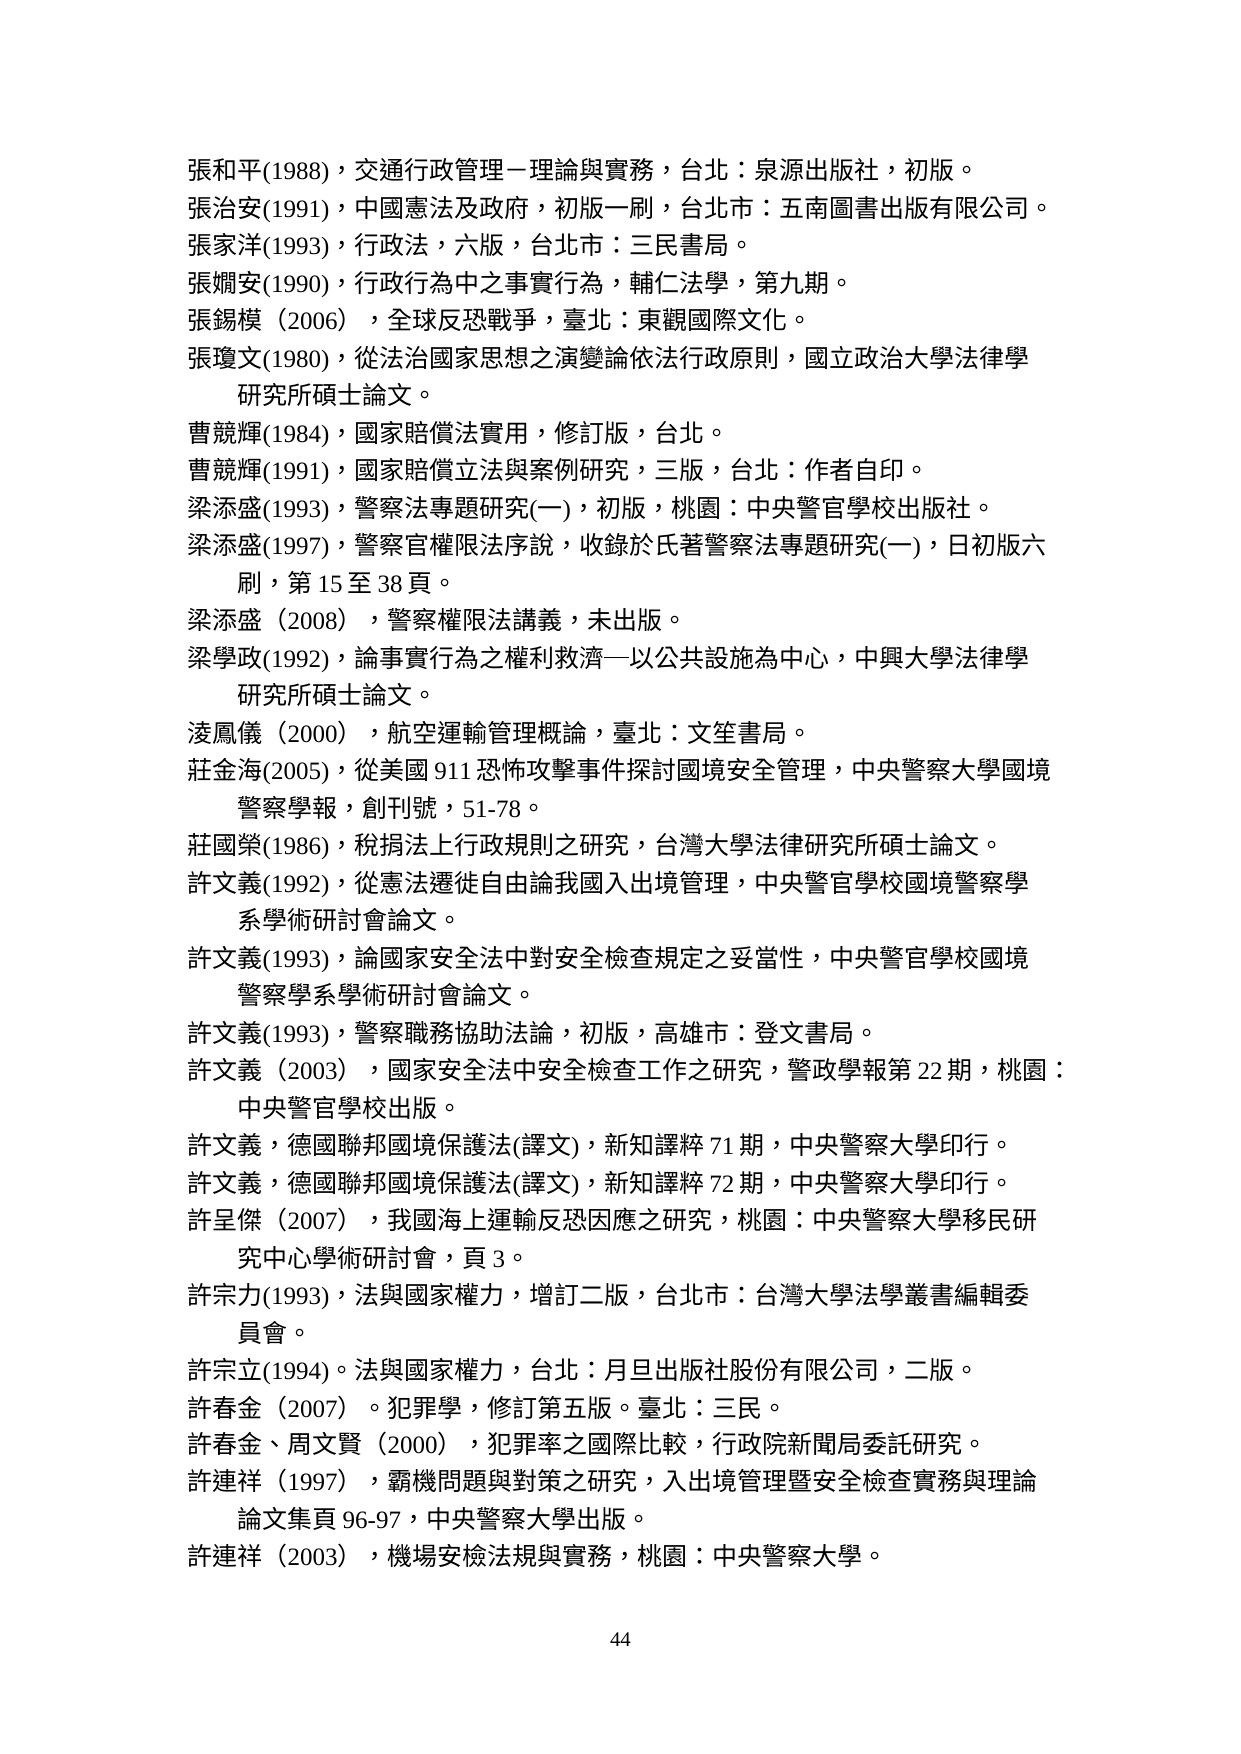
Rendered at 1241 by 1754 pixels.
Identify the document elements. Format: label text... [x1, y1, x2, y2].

text 張和平(1988)，交通行政管理－理論與實務，台北：泉源出版社，初版。 [187, 150, 1053, 187]
text 張家洋(1993)，行政法，六版，台北市：三民書局。 [187, 225, 1053, 262]
text 張瓊文(1980)，從法治國家思想之演變論依法行政原則，國立政治大學法律學研究所碩士論文。 [187, 337, 1053, 412]
text 莊金海(2005)，從美國911恐怖攻擊事件探討國境安全管理，中央警察大學國境警察學報，創刊號，51-78。 [187, 750, 1053, 825]
text 張錫模（2006），全球反恐戰爭，臺北：東觀國際文化。 [187, 300, 1053, 337]
text 莊國榮(1986)，稅捐法上行政規則之研究，台灣大學法律研究所碩士論文。 [187, 825, 1053, 862]
text 張嫺安(1990)，行政行為中之事實行為，輔仁法學，第九期。 [187, 262, 1053, 300]
text 許宗力(1993)，法與國家權力，增訂二版，台北市：台灣大學法學叢書編輯委員會。 [187, 1275, 1053, 1350]
text 梁學政(1992)，論事實行為之權利救濟─以公共設施為中心，中興大學法律學研究所碩士論文。 [187, 637, 1053, 712]
text 梁添盛（2008），警察權限法講義，未出版。 [187, 600, 1053, 637]
text 許春金（2007）。犯罪學，修訂第五版。臺北：三民。 [187, 1387, 1053, 1425]
text 許文義，德國聯邦國境保護法(譯文)，新知譯粹72期，中央警察大學印行。 [187, 1162, 1053, 1200]
text 許文義(1993)，論國家安全法中對安全檢查規定之妥當性，中央警官學校國境警察學系學術研討會論文。 [187, 937, 1053, 1012]
text 許宗立(1994)。法與國家權力，台北：月旦出版社股份有限公司，二版。 [187, 1350, 1053, 1387]
text 梁添盛(1993)，警察法專題研究(一)，初版，桃園：中央警官學校出版社。 [187, 487, 1053, 525]
text 許連祥（2003），機場安檢法規與實務，桃園：中央警察大學。 [187, 1536, 1053, 1574]
text 許文義（2003），國家安全法中安全檢查工作之研究，警政學報第22期，桃園：中央警官學校出版。 [187, 1050, 1053, 1125]
text 曹競輝(1991)，國家賠償立法與案例研究，三版，台北：作者自印。 [187, 450, 1053, 487]
text 許文義(1992)，從憲法遷徙自由論我國入出境管理，中央警官學校國境警察學系學術研討會論文。 [187, 862, 1053, 937]
text 許文義，德國聯邦國境保護法(譯文)，新知譯粹71期，中央警察大學印行。 [187, 1125, 1053, 1162]
text 梁添盛(1997)，警察官權限法序說，收錄於氏著警察法專題研究(一)，日初版六刷，第15至38頁。 [187, 525, 1053, 600]
text 張治安(1991)，中國憲法及政府，初版一刷，台北市：五南圖書出版有限公司。 [187, 187, 1053, 225]
text 曹競輝(1984)，國家賠償法實用，修訂版，台北。 [187, 412, 1053, 450]
text 許春金、周文賢（2000），犯罪率之國際比較，行政院新聞局委託研究。 [187, 1425, 1053, 1461]
text 許文義(1993)，警察職務協助法論，初版，高雄市：登文書局。 [187, 1012, 1053, 1050]
text 淩鳳儀（2000），航空運輸管理概論，臺北：文笙書局。 [187, 712, 1053, 750]
text 許連祥（1997），霸機問題與對策之研究，入出境管理暨安全檢查實務與理論論文集頁96-97，中央警察大學出版。 [187, 1461, 1053, 1536]
text 許呈傑（2007），我國海上運輸反恐因應之研究，桃園：中央警察大學移民研究中心學術研討會，頁3。 [187, 1200, 1053, 1275]
